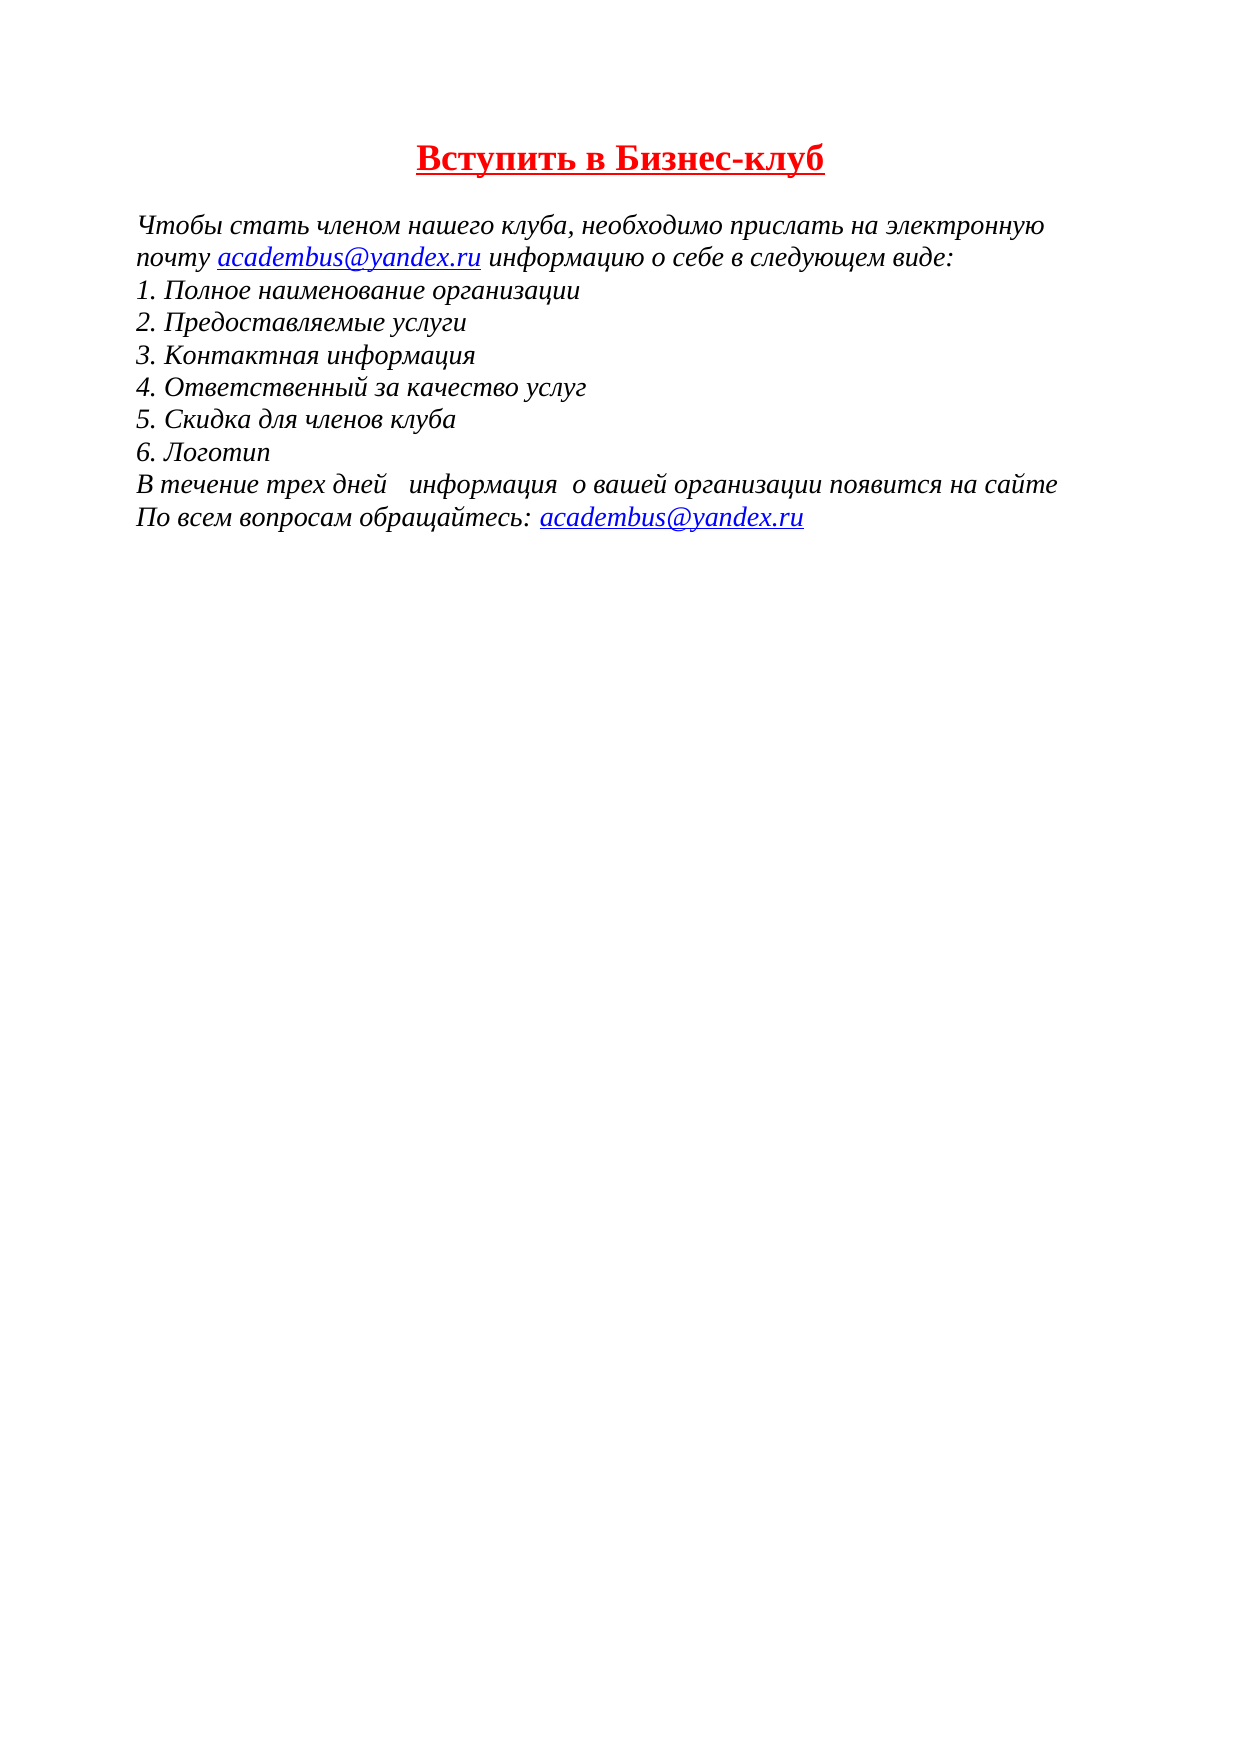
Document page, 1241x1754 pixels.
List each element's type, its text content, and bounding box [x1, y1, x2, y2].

text 3. Контактная информация [136, 338, 1104, 370]
text 2. Предоставляемые услуги [136, 305, 1104, 338]
text Вступить в Бизнес-клуб [136, 136, 1104, 179]
text 4. Ответственный за качество услуг [136, 370, 1104, 402]
text В течение трех дней информация о вашей организации появится на сайте [136, 467, 1104, 500]
text 5. Скидка для членов клуба [136, 402, 1104, 435]
text 6. Логотип [136, 435, 1104, 467]
text Чтобы стать членом нашего клуба, необходимо прислать на электронную почту academbus@yandex.ru информацию о себе в следующем виде: [136, 208, 1104, 273]
text По всем вопросам обращайтесь: academbus@yandex.ru [136, 500, 1104, 532]
text 1. Полное наименование организации [136, 273, 1104, 305]
